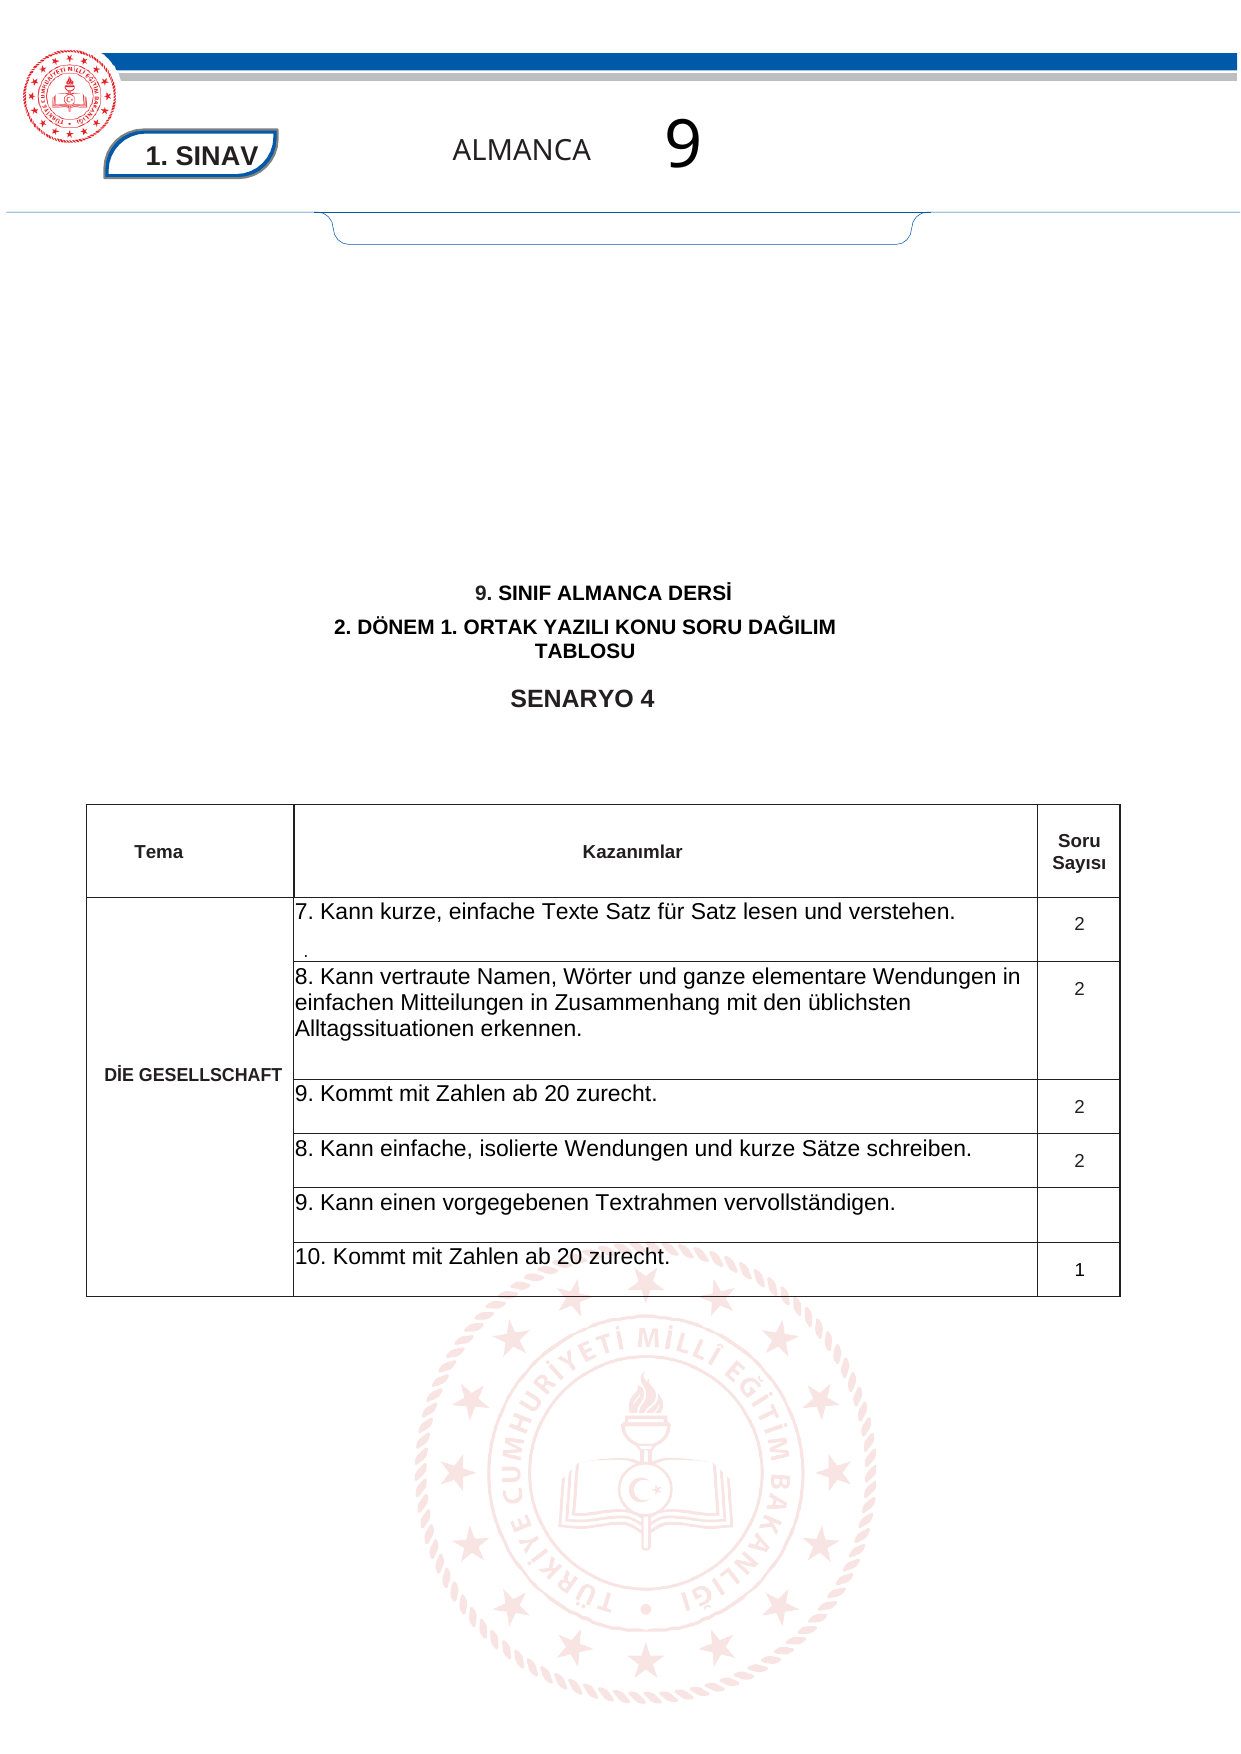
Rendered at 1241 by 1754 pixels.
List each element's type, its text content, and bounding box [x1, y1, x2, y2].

table_cell 1 [1038, 1243, 1119, 1296]
text SENARYO 4 [293, 683, 871, 712]
table_cell 9. Kann einen vorgegebenen Textrahmen vervollständigen. [294, 1188, 1037, 1242]
table_header Kazanımlar [295, 805, 1037, 897]
table_cell 7. Kann kurze, einfache Texte Satz für Satz lesen und verstehen. . [294, 898, 1037, 961]
table_cell 10. Kommt mit Zahlen ab 20 zurecht. [294, 1243, 1037, 1296]
picture [116, 143, 123, 150]
text 9. SINIF ALMANCA DERSİ [475, 581, 1093, 605]
text 2. DÖNEM 1. ORTAK YAZILI KONU SORU DAĞILIM TABLOSU [296, 614, 874, 662]
table_cell [1038, 1188, 1119, 1242]
table_cell DİE GESELLSCHAFT [87, 898, 293, 1296]
table_cell 2 [1038, 1134, 1119, 1187]
table_cell 2 [1038, 962, 1119, 1078]
table_cell 9. Kommt mit Zahlen ab 20 zurecht. [294, 1080, 1037, 1133]
table_header Soru Sayısı [1038, 805, 1119, 897]
table_cell 2 [1038, 898, 1119, 961]
table_cell 8. Kann einfache, isolierte Wendungen und kurze Sätze schreiben. [294, 1134, 1037, 1187]
picture [414, 1297, 877, 1704]
table_cell 8. Kann vertraute Namen, Wörter und ganze elementare Wendungen in einfachen Mitteilungen in Zusammenhang mit den üblichsten Alltagssituationen erkennen. [294, 962, 1037, 1078]
picture [15, 43, 123, 150]
table_header Tema [87, 805, 293, 897]
table_cell 2 [1038, 1080, 1119, 1133]
